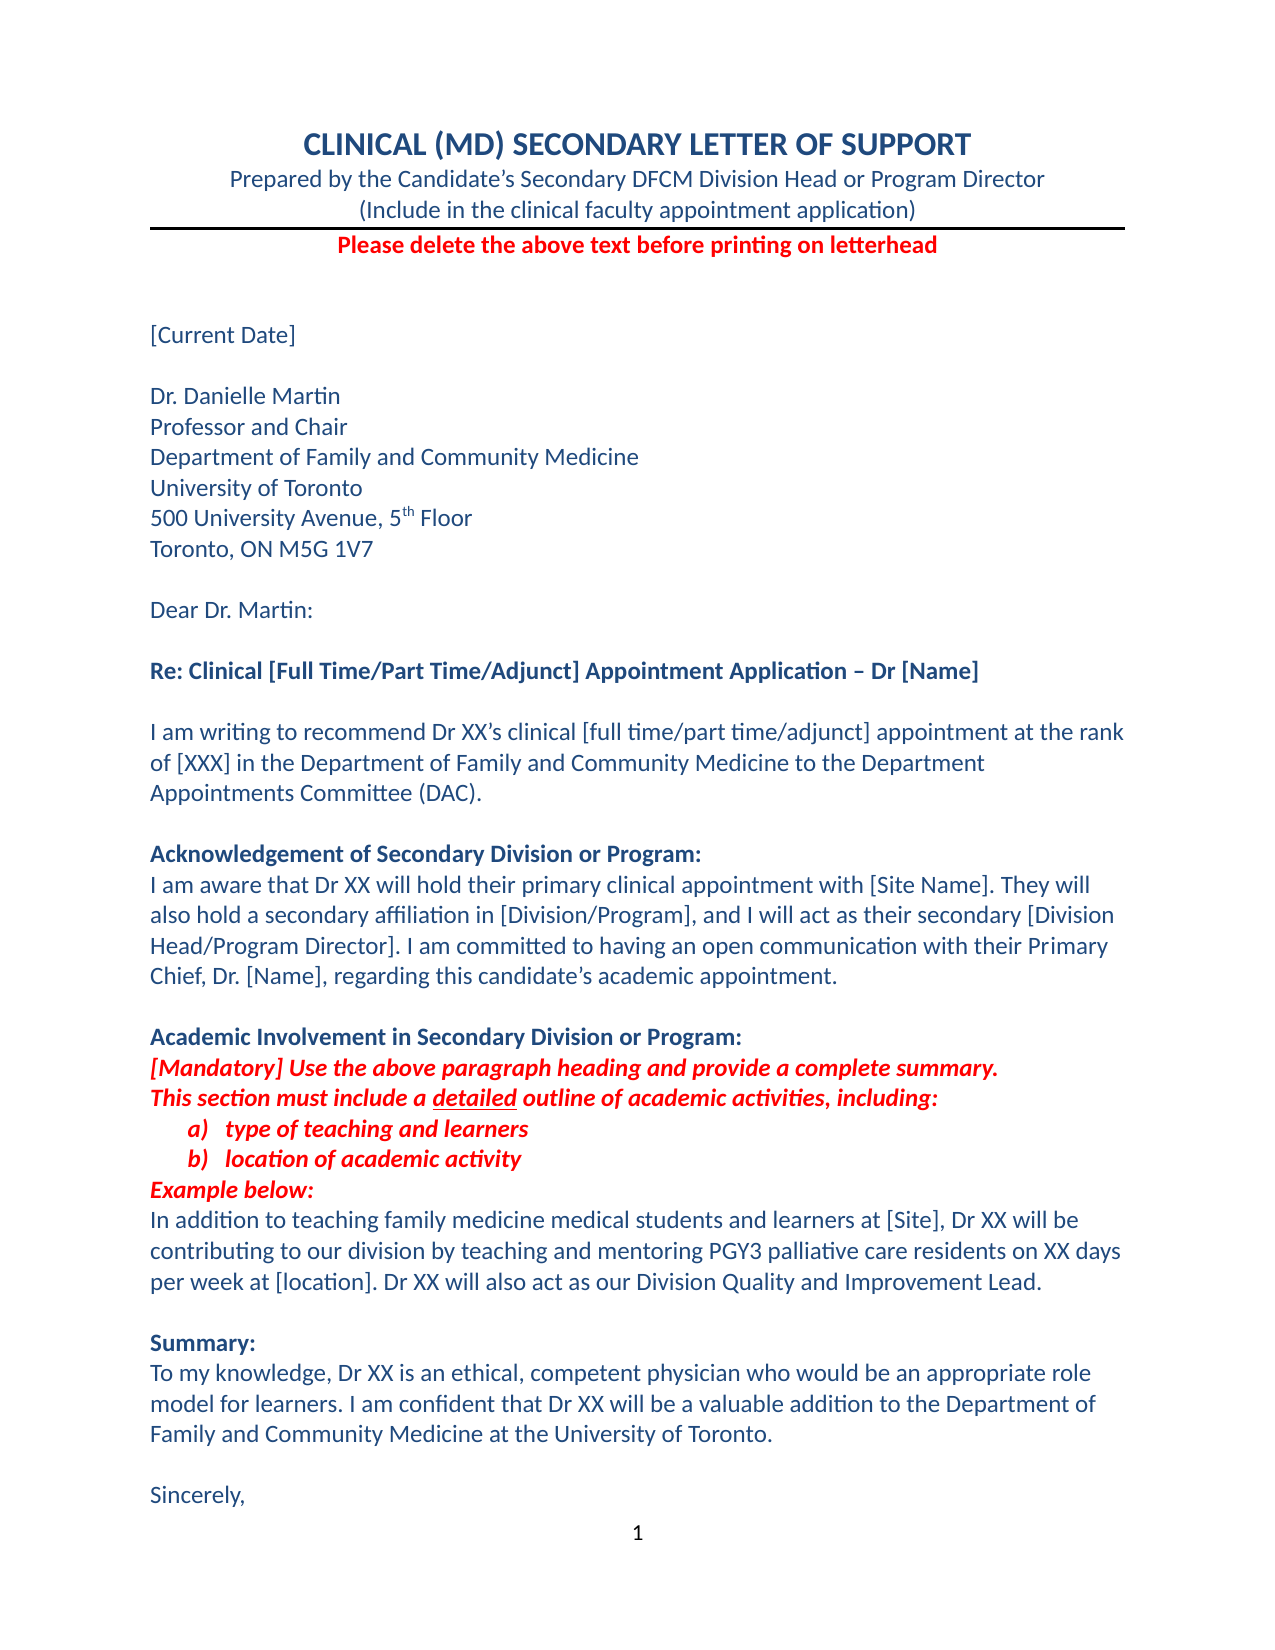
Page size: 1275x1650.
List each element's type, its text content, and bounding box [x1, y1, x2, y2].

text This section must include a detailed outline of academic activities, including: [150, 1082, 1125, 1113]
text Example below: [150, 1174, 1125, 1204]
text 500 University Avenue, 5th Floor [150, 503, 1125, 533]
text Professor and Chair [150, 411, 1125, 442]
text I am aware that Dr XX will hold their primary clinical appointment with [Site Name]. They will also hold a secondary affiliation in [Division/Program], and I will act as their secondary [Division Head/Program Director]. I am committed to having an open communication with their Primary Chief, Dr. [Name], regarding this candidate’s academic appointment. [150, 869, 1125, 991]
list type of teaching and learners [187, 1113, 1125, 1143]
text To my knowledge, Dr XX is an ethical, competent physician who would be an appropriate role model for learners. I am confident that Dr XX will be a valuable addition to the Department of Family and Community Medicine at the University of Toronto. [150, 1357, 1125, 1449]
text Summary: [150, 1327, 1125, 1357]
text Dear Dr. Martin: [150, 594, 1125, 625]
text Sincerely, [150, 1479, 1125, 1510]
text Please delete the above text before printing on letterhead [150, 230, 1125, 260]
text University of Toronto [150, 472, 1125, 503]
text In addition to teaching family medicine medical students and learners at [Site], Dr XX will be contributing to our division by teaching and mentoring PGY3 palliative care residents on XX days per week at [location]. Dr XX will also act as our Division Quality and Improvement Lead. [150, 1204, 1125, 1296]
text CLINICAL (MD) SECONDARY LETTER OF SUPPORT [150, 123, 1125, 163]
text [Current Date] [150, 319, 1125, 350]
text Department of Family and Community Medicine [150, 442, 1125, 472]
text [Mandatory] Use the above paragraph heading and provide a complete summary. [150, 1052, 1125, 1082]
text Re: Clinical [Full Time/Part Time/Adjunct] Appointment Application – Dr [Name] [150, 655, 1125, 686]
text Acknowledgement of Secondary Division or Program: [150, 838, 1125, 869]
subtitle Prepared by the Candidate’s Secondary DFCM Division Head or Program Director [150, 163, 1125, 194]
text I am writing to recommend Dr XX’s clinical [full time/part time/adjunct] appointment at the rank of [XXX] in the Department of Family and Community Medicine to the Department Appointments Committee (DAC). [150, 716, 1125, 808]
text (Include in the clinical faculty appointment application) [150, 194, 1125, 227]
text Dr. Danielle Martin [150, 381, 1125, 411]
text Academic Involvement in Secondary Division or Program: [150, 1021, 1125, 1052]
list location of academic activity [187, 1143, 1125, 1174]
text Toronto, ON M5G 1V7 [150, 533, 1125, 564]
